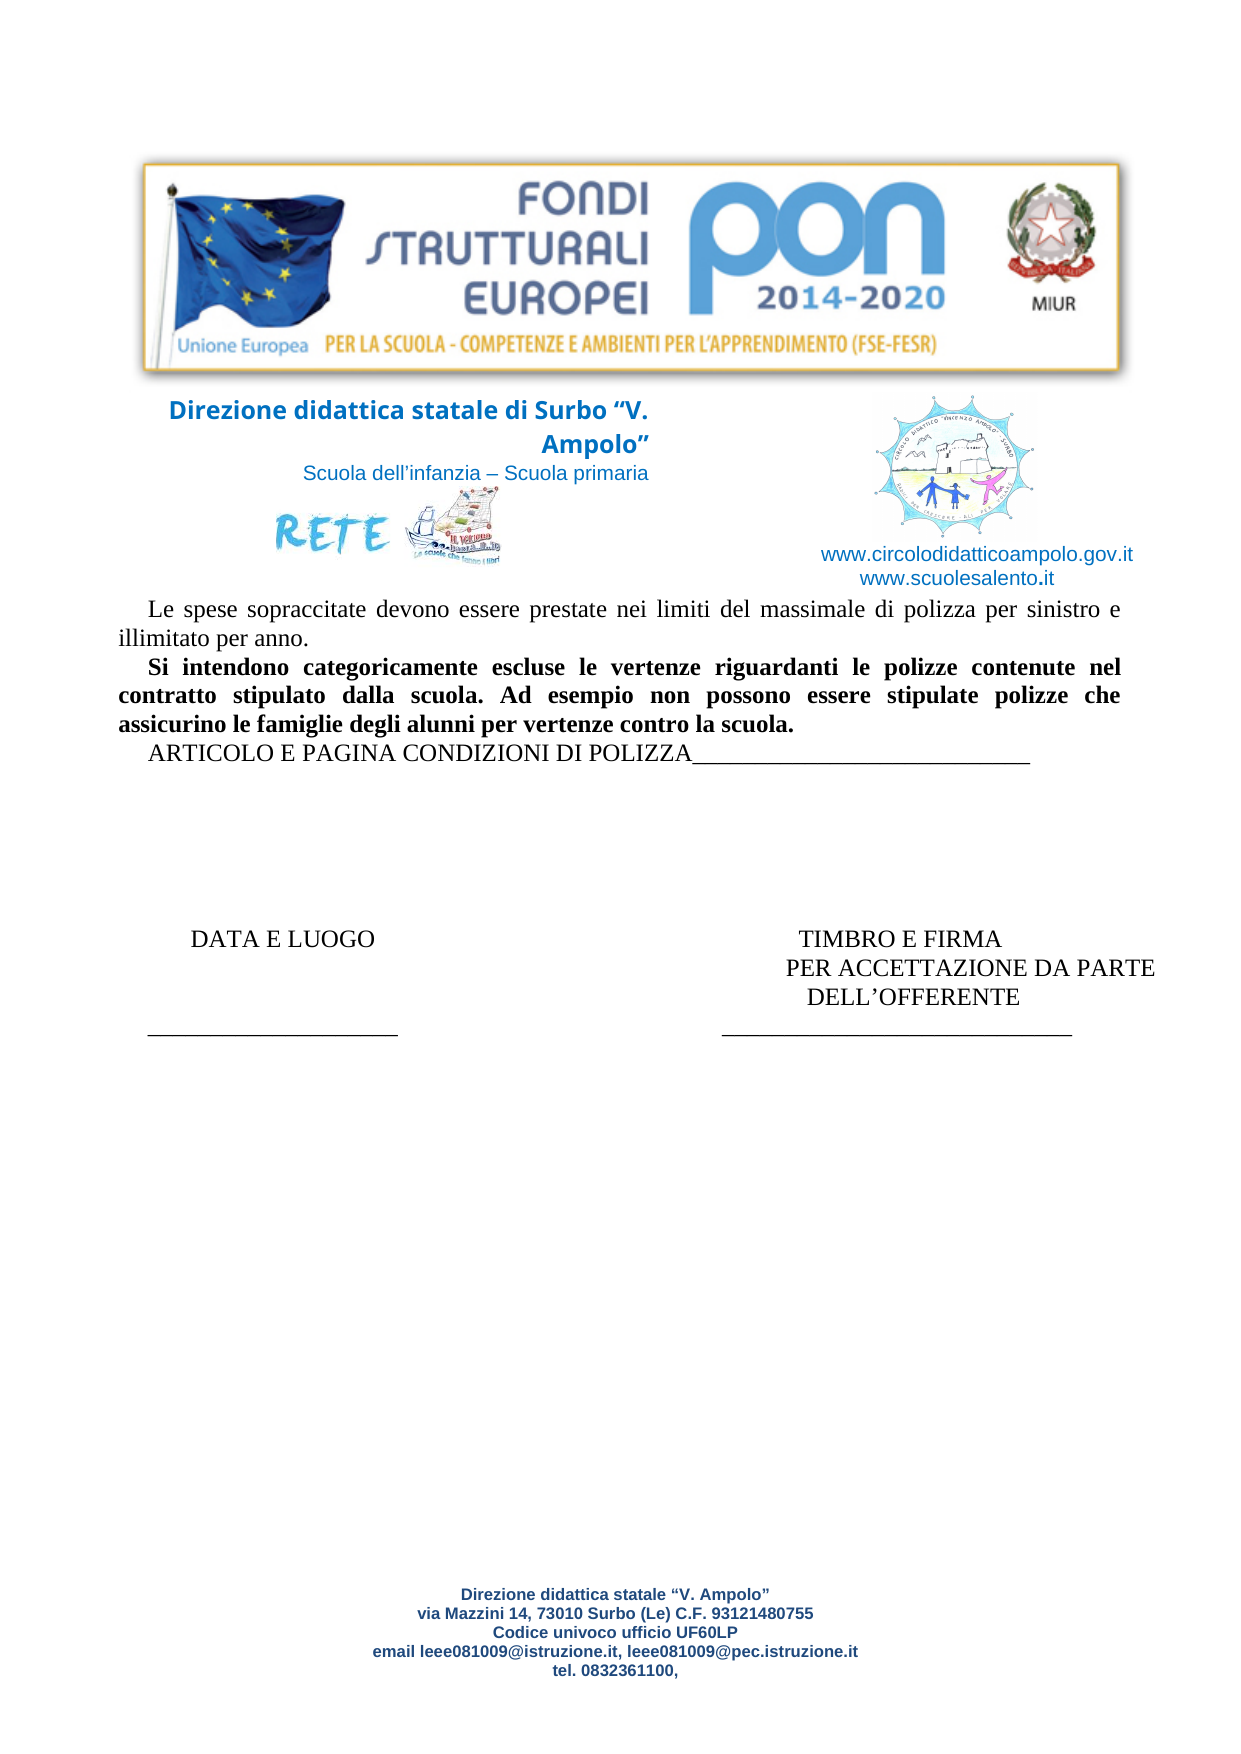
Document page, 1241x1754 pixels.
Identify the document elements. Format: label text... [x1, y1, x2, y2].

picture [276, 486, 503, 569]
text DATA E LUOGO TIMBRO E FIRMA [118, 924, 1122, 953]
text Si intendono categoricamente escluse le vertenze riguardanti le polizze contenute nel contratto stipulato dalla scuola. Ad esempio non possono essere stipulate polizze che assicurino le famiglie degli alunni per vertenze contro la scuola. [118, 652, 1122, 738]
text ____________________ ____________________________ [118, 1011, 1117, 1039]
text Le spese sopraccitate devono essere prestate nei limiti del massimale di polizza per sinistro e illimitato per anno. [118, 594, 1122, 652]
picture [129, 147, 1135, 542]
text PER ACCETTAZIONE DA PARTE [118, 953, 1122, 982]
text ARTICOLO E PAGINA CONDIZIONI DI POLIZZA___________________________ [118, 738, 1122, 767]
text DELL’OFFERENTE [118, 982, 1122, 1011]
